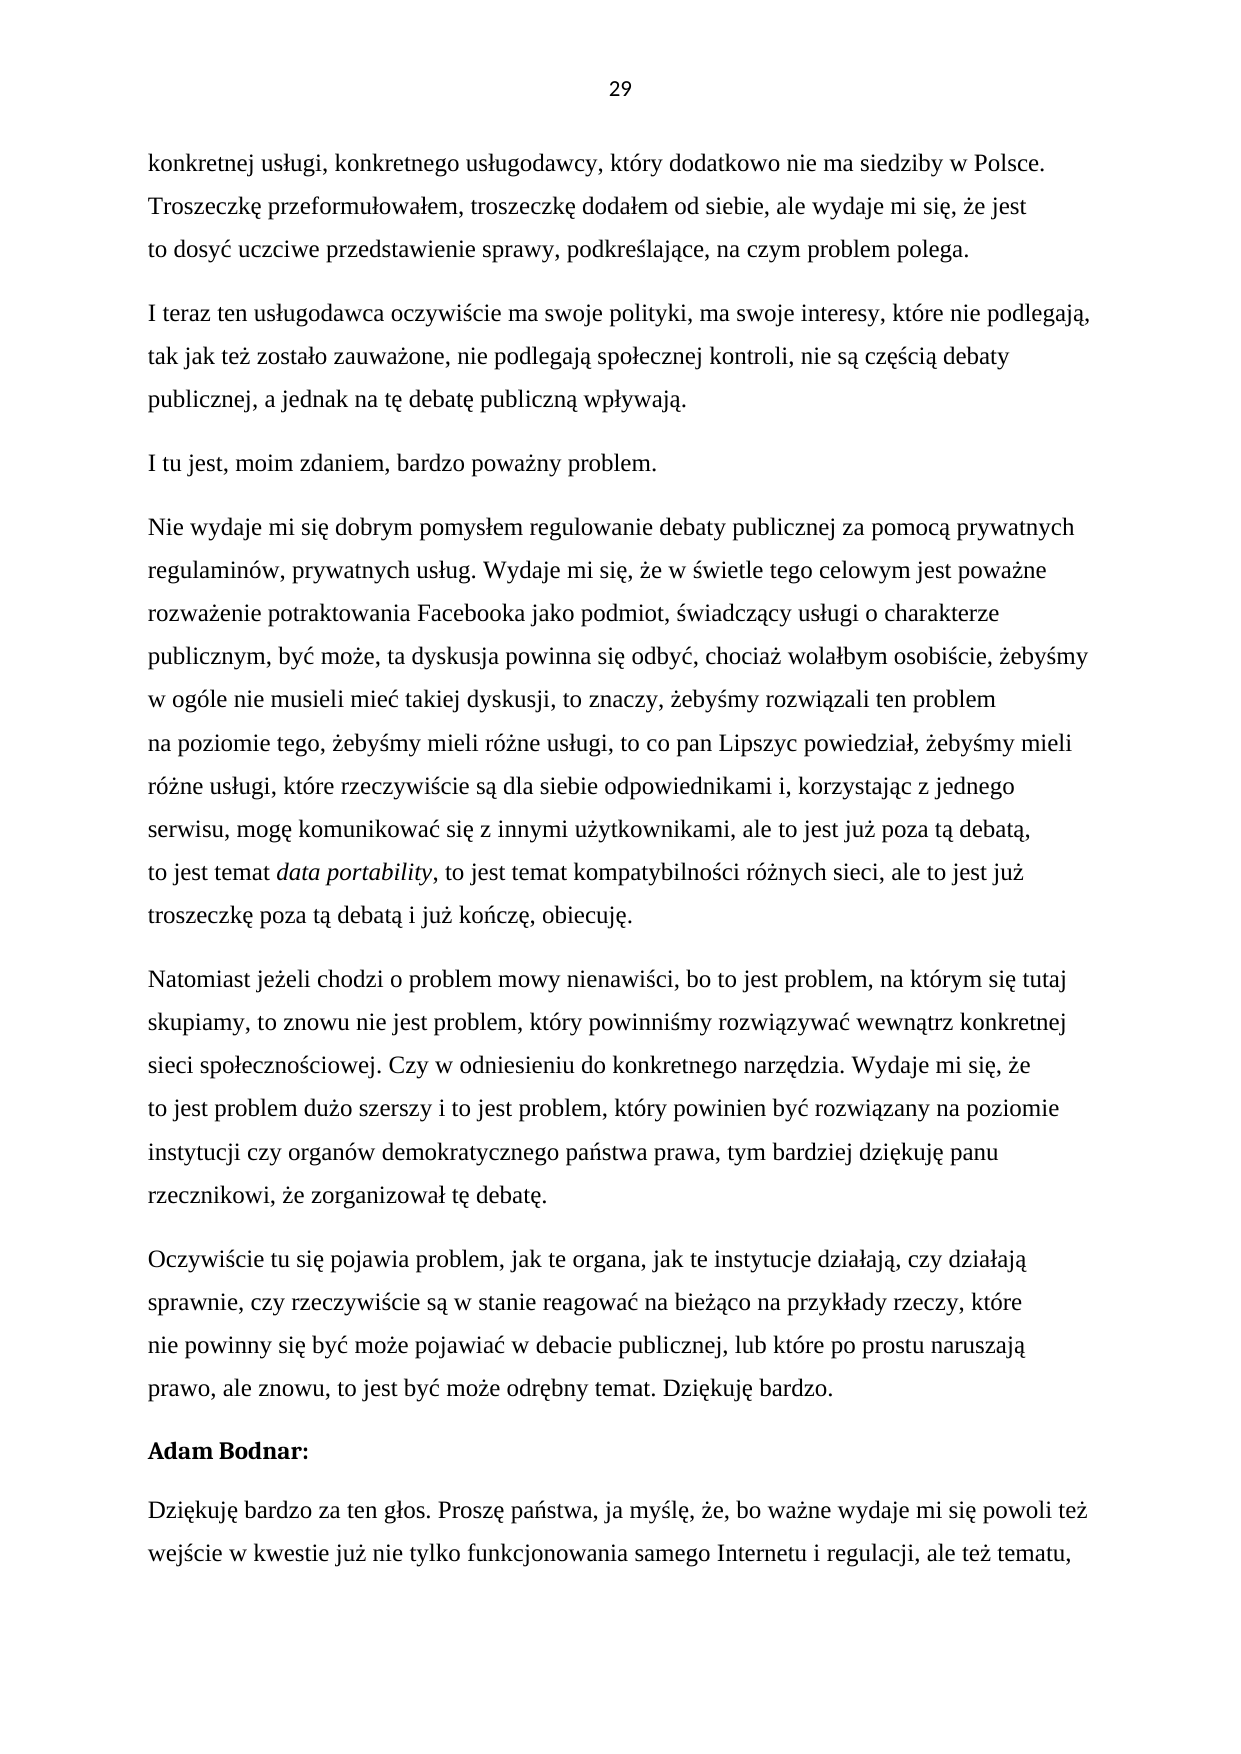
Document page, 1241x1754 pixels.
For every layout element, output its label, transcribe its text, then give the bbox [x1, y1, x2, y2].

text Oczywiście tu się pojawia problem, jak te organa, jak te instytucje działają, czy działają sprawnie, czy rzeczywiście są w stanie reagować na bieżąco na przykłady rzeczy, które nie powinny się być może pojawiać w debacie publicznej, lub które po prostu naruszają prawo, ale znowu, to jest być może odrębny temat. Dziękuję bardzo. [148, 1244, 1093, 1402]
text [148, 148, 1093, 263]
text I tu jest, moim zdaniem, bardzo poważny problem. [148, 448, 1093, 477]
text Natomiast jeżeli chodzi o problem mowy nienawiści, bo to jest problem, na którym się tutaj skupiamy, to znowu nie jest problem, który powinniśmy rozwiązywać wewnątrz konkretnej sieci społecznościowej. Czy w odniesieniu do konkretnego narzędzia. Wydaje mi się, że to jest problem dużo szerszy i to jest problem, który powinien być rozwiązany na poziomie instytucji czy organów demokratycznego państwa prawa, tym bardziej dziękuję panu rzecznikowi, że zorganizował tę debatę. [148, 964, 1093, 1208]
text Nie wydaje mi się dobrym pomysłem regulowanie debaty publicznej za pomocą prywatnych regulaminów, prywatnych usług. Wydaje mi się, że w świetle tego celowym jest poważne rozważenie potraktowania Facebooka jako podmiot, świadczący usługi o charakterze publicznym, być może, ta dyskusja powinna się odbyć, chociaż wolałbym osobiście, żebyśmy w ogóle nie musieli mieć takiej dyskusji, to znaczy, żebyśmy rozwiązali ten problem na poziomie tego, żebyśmy mieli różne usługi, to co pan Lipszyc powiedział, żebyśmy mieli różne usługi, które rzeczywiście są dla siebie odpowiednikami i, korzystając z jednego serwisu, mogę komunikować się z innymi użytkownikami, ale to jest już poza tą debatą, to jest temat data portability, to jest temat kompatybilności różnych sieci, ale to jest już troszeczkę poza tą debatą i już kończę, obiecuję. [148, 512, 1093, 929]
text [148, 1495, 1093, 1567]
text I teraz ten usługodawca oczywiście ma swoje polityki, ma swoje interesy, które nie podlegają, tak jak też zostało zauważone, nie podlegają społecznej kontroli, nie są częścią debaty publicznej, a jednak na tę debatę publiczną wpływają. [148, 298, 1093, 413]
subtitle Adam Bodnar: [148, 1437, 1093, 1466]
